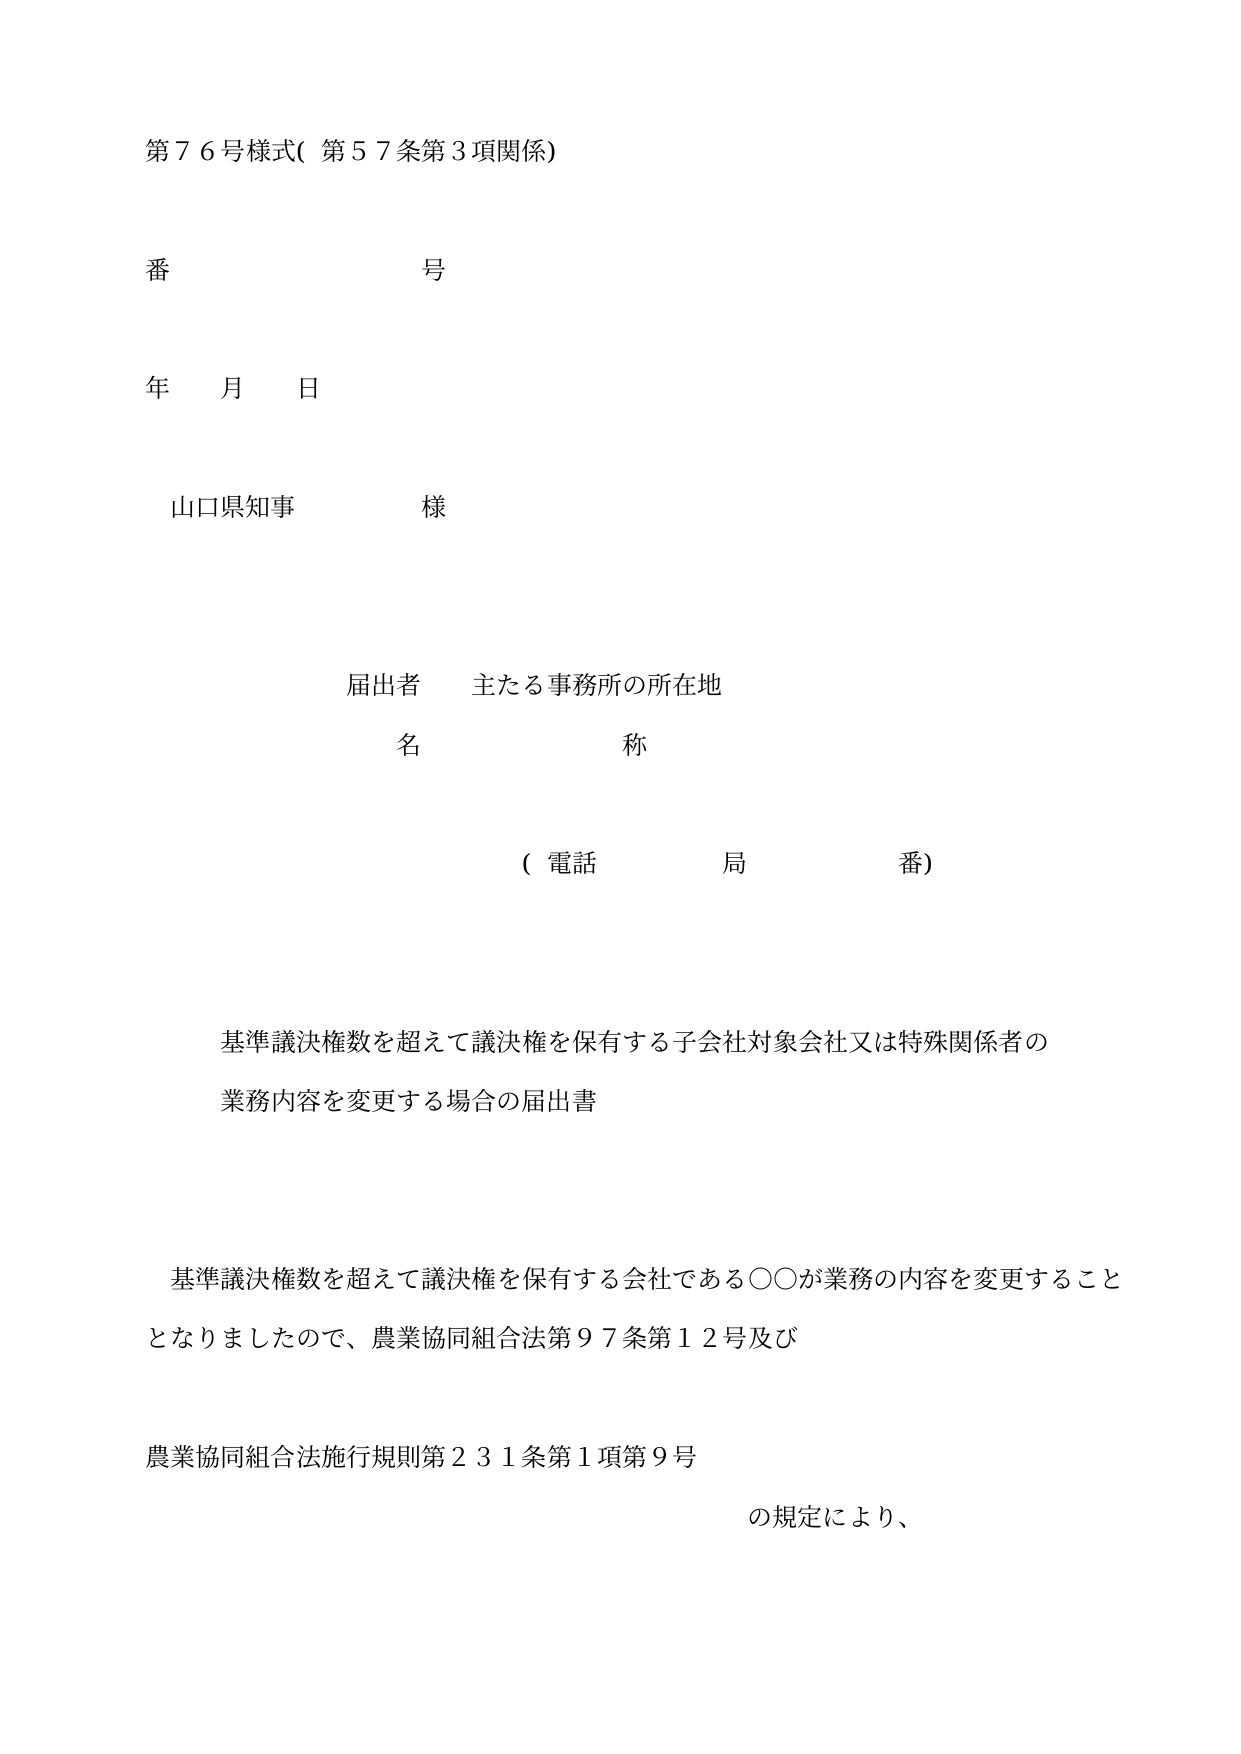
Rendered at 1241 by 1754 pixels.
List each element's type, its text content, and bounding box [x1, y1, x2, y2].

text 名 称 [145, 714, 1124, 773]
text 年 月 日 [145, 298, 1124, 417]
text 山口県知事 様 [145, 476, 1124, 536]
text の規定により、 [145, 1486, 1124, 1545]
text (電話 局 番) [145, 832, 1124, 892]
text 番 号 [145, 179, 1124, 298]
text 業務内容を変更する場合の届出書 [160, 1070, 1124, 1129]
text 基準議決権数を超えて議決権を保有する子会社対象会社又は特殊関係者の [204, 1011, 1124, 1070]
text 第７６号様式(第５７条第３項関係) [145, 120, 1124, 179]
text 農業協同組合法施行規則第２３１条第１項第９号 [145, 1426, 1124, 1486]
text となりましたので、農業協同組合法第９７条第１２号及び [145, 1307, 1124, 1367]
text 基準議決権数を超えて議決権を保有する会社である○○が業務の内容を変更すること [145, 1248, 1124, 1307]
text 届出者 主たる事務所の所在地 [145, 654, 1124, 714]
